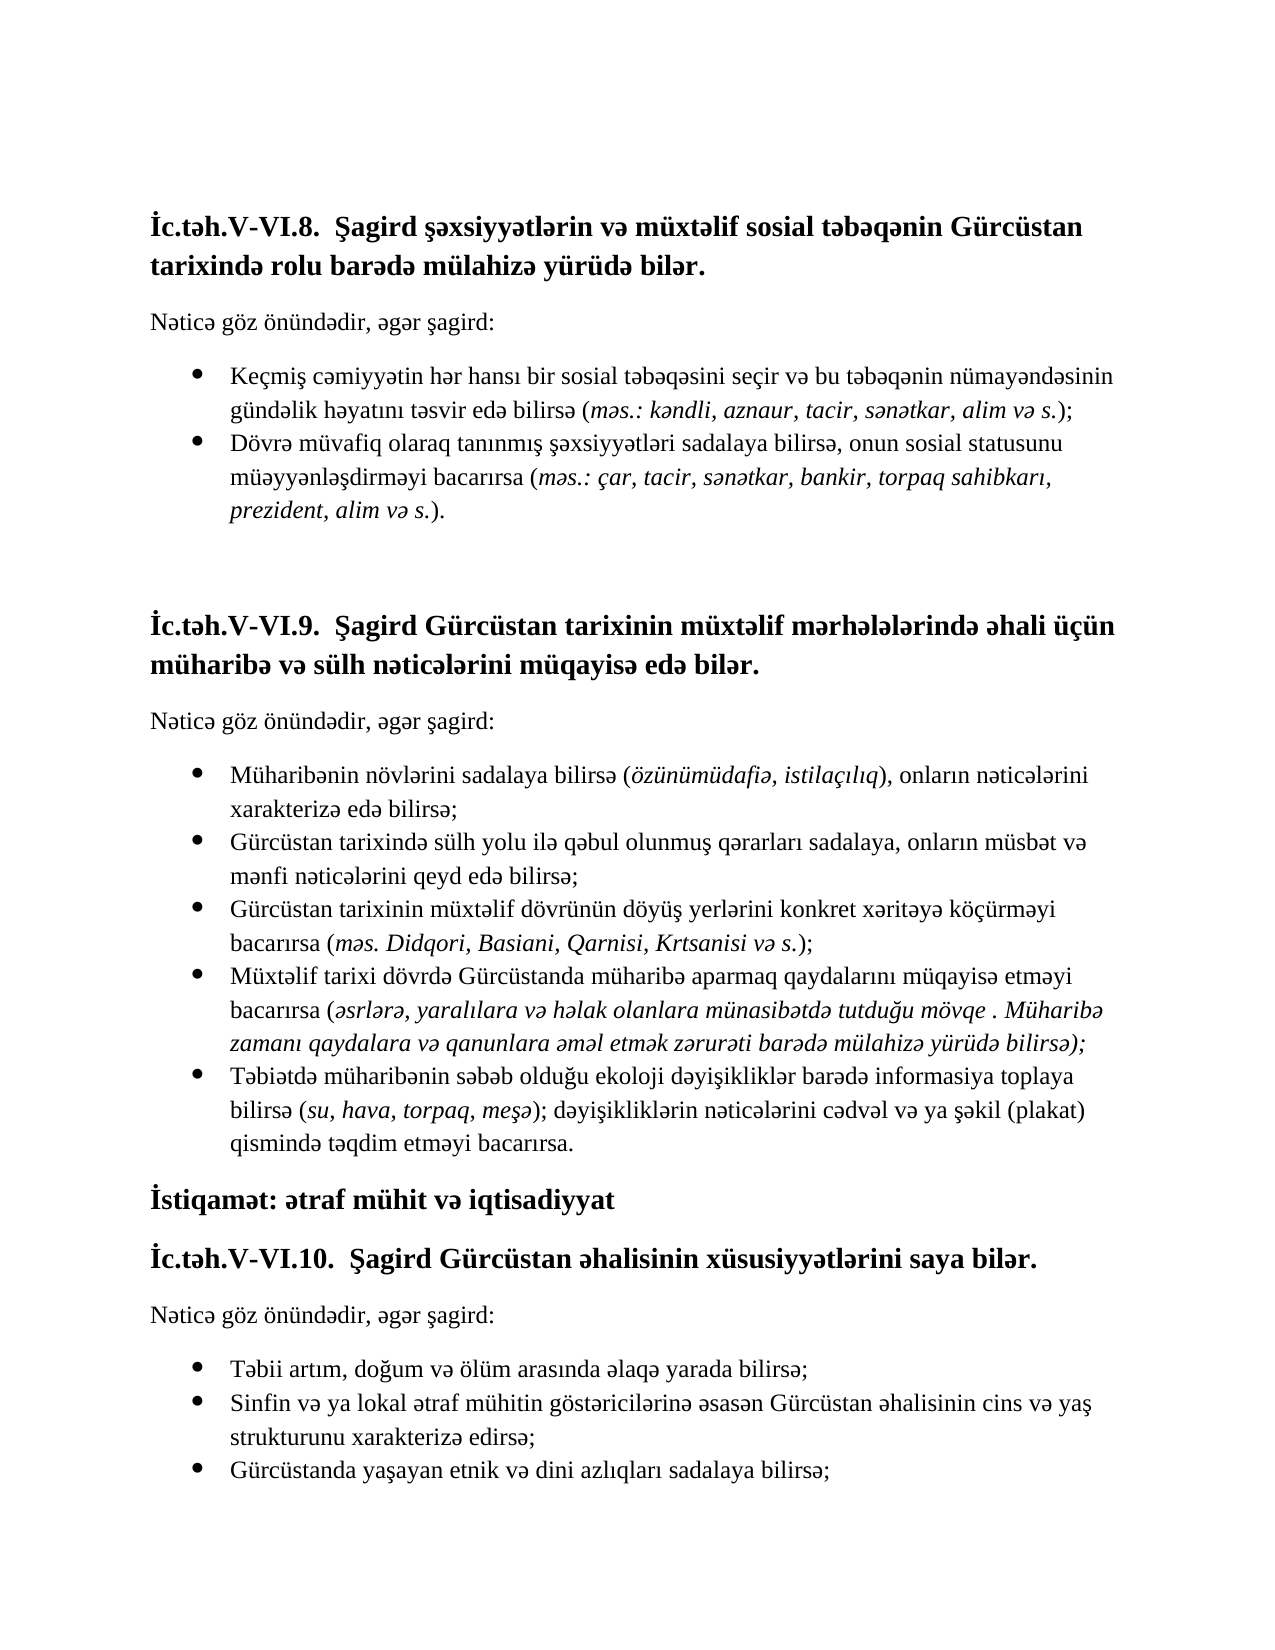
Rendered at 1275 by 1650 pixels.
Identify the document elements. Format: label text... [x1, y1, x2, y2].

list Gürcüstan tarixinin müxtəlif dövrünün döyüş yerlərini konkret xəritəyə köçürməyi bacarırsa (məs. Didqori, Basiani, Qarnisi, Krtsanisi və s.); [192, 894, 1125, 957]
list Təbiətdə müharibənin səbəb olduğu ekoloji dəyişikliklər barədə informasiya toplaya bilirsə (su, hava, torpaq, meşə); dəyişikliklərin nəticələrini cədvəl və ya şəkil (plakat) qismində təqdim etməyi bacarırsa. [192, 1061, 1125, 1157]
list Sinfin və ya lokal ətraf mühitin göstəricilərinə əsasən Gürcüstan əhalisinin cins və yaş strukturunu xarakterizə edirsə; [192, 1388, 1125, 1451]
list Təbii artım, doğum və ölüm arasında əlaqə yarada bilirsə; [192, 1354, 1125, 1384]
text Nəticə göz önündədir, əgər şagird: [150, 1301, 1125, 1329]
text Nəticə göz önündədir, əgər şagird: [150, 706, 1125, 735]
text İc.təh.V-VI.10. Şagird Gürcüstan əhalisinin xüsusiyyətlərini saya bilər. [150, 1241, 1125, 1275]
list Gürcüstanda yaşayan etnik və dini azlıqları sadalaya bilirsə; [192, 1456, 1125, 1485]
list Müxtəlif tarixi dövrdə Gürcüstanda müharibə aparmaq qaydalarını müqayisə etməyi bacarırsa (əsrlərə, yaralılara və həlak olanlara münasibətdə tutduğu mövqe . Müharibə zamanı qaydalara və qanunlara əməl etmək zərurəti barədə mülahizə yürüdə bilirsə); [192, 961, 1125, 1057]
text İstiqamət: ətraf mühit və iqtisadiyyat [150, 1182, 1125, 1215]
text İc.təh.V-VI.8. Şagird şəxsiyyətlərin və müxtəlif sosial təbəqənin Gürcüstan tarixində rolu barədə mülahizə yürüdə bilər. [150, 209, 1125, 281]
list Dövrə müvafiq olaraq tanınmış şəxsiyyətləri sadalaya bilirsə, onun sosial statusunu müəyyənləşdirməyi bacarırsa (məs.: çar, tacir, sənətkar, bankir, torpaq sahibkarı, prezident, alim və s.). [192, 428, 1125, 524]
list Müharibənin növlərini sadalaya bilirsə (özünümüdafiə, istilaçılıq), onların nəticələrini xarakterizə edə bilirsə; [192, 760, 1125, 823]
text İc.təh.V-VI.9. Şagird Gürcüstan tarixinin müxtəlif mərhələlərində əhali üçün müharibə və sülh nəticələrini müqayisə edə bilər. [150, 608, 1125, 680]
list Gürcüstan tarixində sülh yolu ilə qəbul olunmuş qərarları sadalaya, onların müsbət və mənfi nəticələrini qeyd edə bilirsə; [192, 827, 1125, 890]
list Keçmiş cəmiyyətin hər hansı bir sosial təbəqəsini seçir və bu təbəqənin nümayəndəsinin gündəlik həyatını təsvir edə bilirsə (məs.: kəndli, aznaur, tacir, sənətkar, alim və s.); [192, 361, 1125, 424]
text Nəticə göz önündədir, əgər şagird: [150, 307, 1125, 336]
